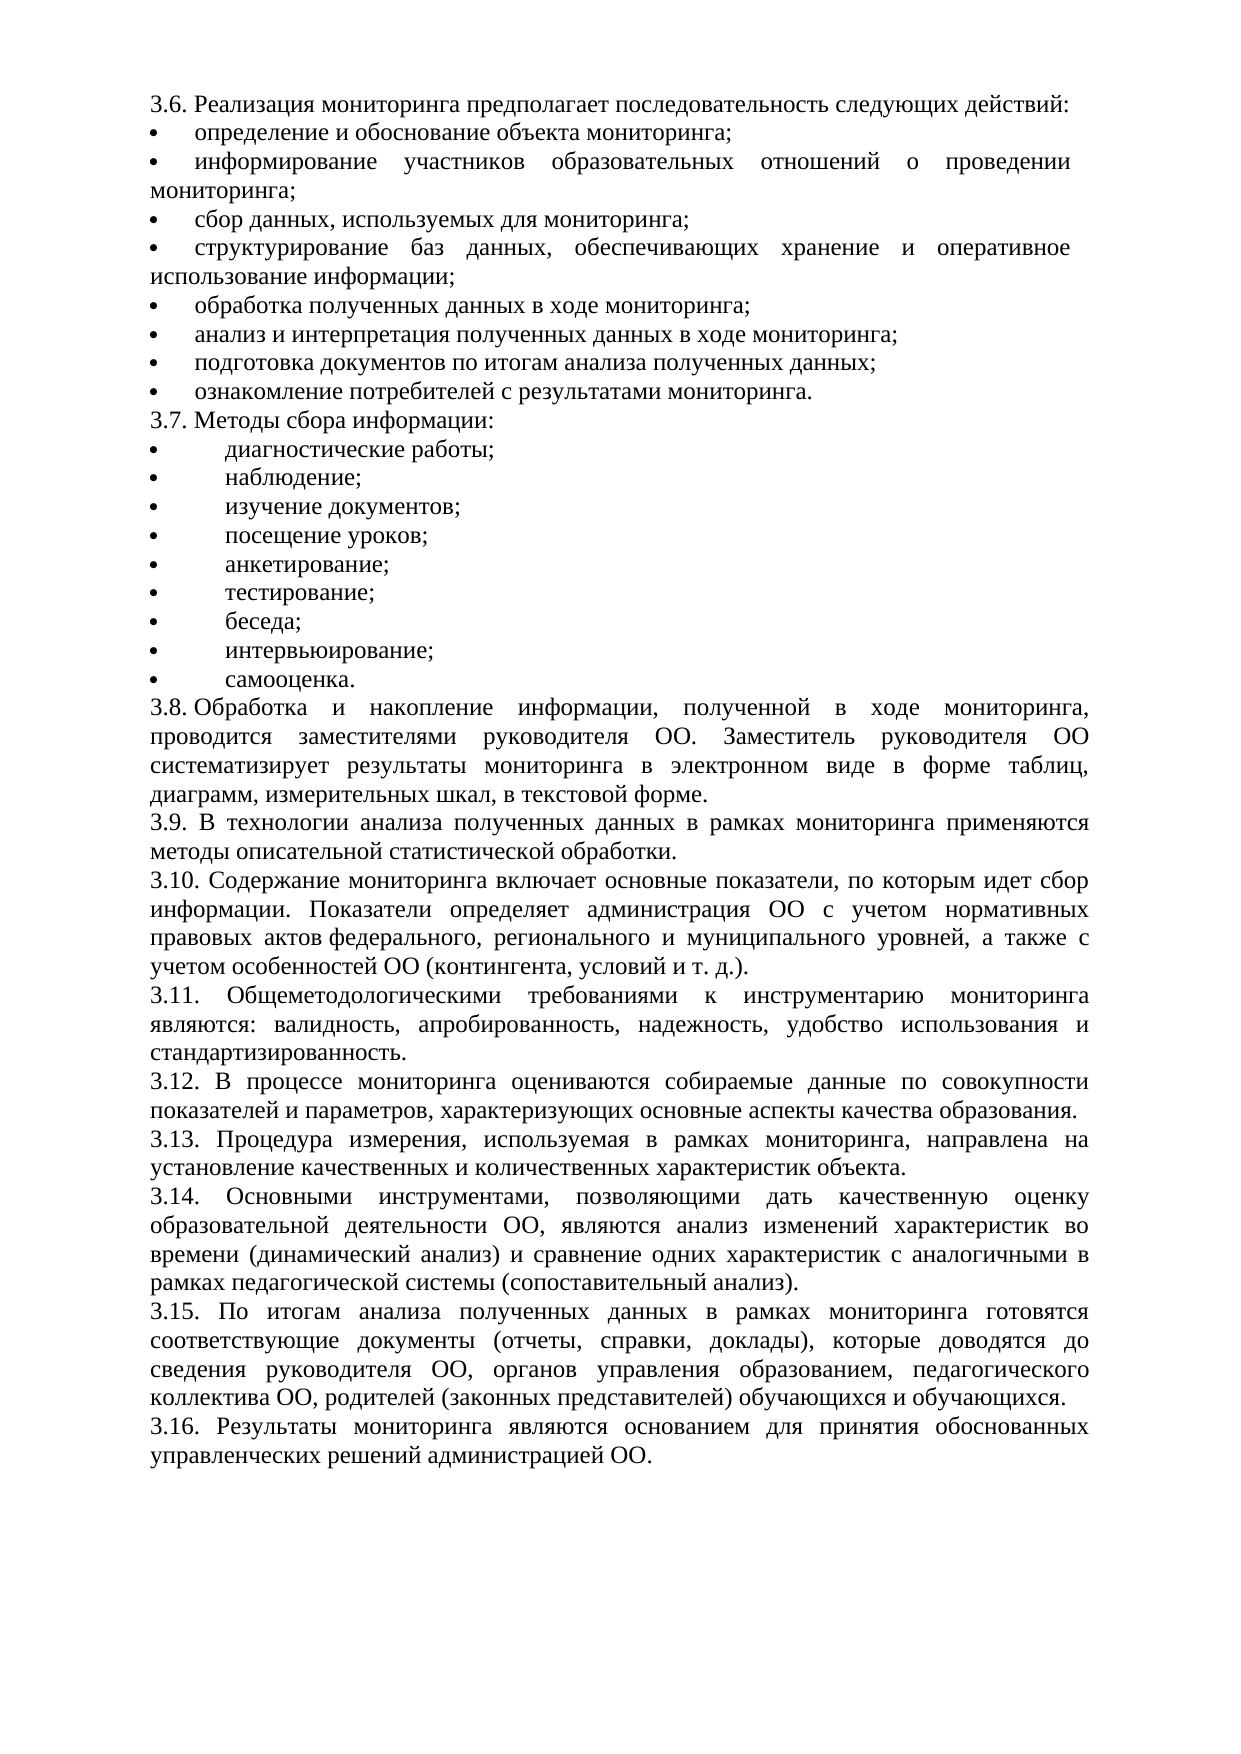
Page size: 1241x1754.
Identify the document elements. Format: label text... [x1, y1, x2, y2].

list информирование участников образовательных отношений о проведении мониторинга; [150, 146, 1071, 204]
list структурирование баз данных, обеспечивающих хранение и оперативное использование информации; [150, 232, 1071, 290]
text 3.12. В процессе мониторинга оцениваются собираемые данные по совокупности показателей и параметров, характеризующих основные аспекты качества образования. [150, 1066, 1090, 1124]
list диагностические работы; [150, 434, 1071, 462]
list беседа; [150, 606, 1071, 635]
list ознакомление потребителей с результатами мониторинга. [150, 376, 1071, 405]
text 3.9. В технологии анализа полученных данных в рамках мониторинга применяются методы описательной статистической обработки. [150, 807, 1090, 865]
list интервьюирование; [150, 635, 1071, 664]
text 3.15. По итогам анализа полученных данных в рамках мониторинга готовятся соответствующие документы (отчеты, справки, доклады), которые доводятся до сведения руководителя ОО, органов управления образованием, педагогического коллектива ОО, родителей (законных представителей) обучающихся и обучающихся. [150, 1296, 1090, 1411]
list тестирование; [150, 577, 1071, 606]
list посещение уроков; [150, 520, 1071, 549]
text 3.16. Результаты мониторинга являются основанием для принятия обоснованных управленческих решений администрацией ОО. [150, 1411, 1090, 1469]
text 3.8. Обработка и накопление информации, полученной в ходе мониторинга, проводится заместителями руководителя ОО. Заместитель руководителя ОО систематизирует результаты мониторинга в электронном виде в форме таблиц, диаграмм, измерительных шкал, в текстовой форме. [150, 692, 1090, 807]
text 3.10. Содержание мониторинга включает основные показатели, по которым идет сбор информации. Показатели определяет администрация ОО с учетом нормативных правовых актов федерального, регионального и муниципального уровней, а также с учетом особенностей ОО (контингента, условий и т. д.). [150, 865, 1090, 980]
list обработка полученных данных в ходе мониторинга; [150, 290, 1071, 319]
text 3.6. Реализация мониторинга предполагает последовательность следующих действий: [150, 89, 1090, 117]
list подготовка документов по итогам анализа полученных данных; [150, 347, 1071, 376]
text 3.11. Общеметодологическими требованиями к инструментарию мониторинга являются: валидность, апробированность, надежность, удобство использования и стандартизированность. [150, 980, 1090, 1066]
list анкетирование; [150, 549, 1071, 577]
list наблюдение; [150, 462, 1071, 491]
text 3.13. Процедура измерения, используемая в рамках мониторинга, направлена на установление качественных и количественных характеристик объекта. [150, 1124, 1090, 1181]
text 3.7. Методы сбора информации: [150, 405, 1090, 434]
list изучение документов; [150, 491, 1071, 520]
list сбор данных, используемых для мониторинга; [150, 204, 1071, 232]
list самооценка. [150, 664, 1071, 692]
text 3.14. Основными инструментами, позволяющими дать качественную оценку образовательной деятельности ОО, являются анализ изменений характеристик во времени (динамический анализ) и сравнение одних характеристик с аналогичными в рамках педагогической системы (сопоставительный анализ). [150, 1181, 1090, 1296]
list анализ и интерпретация полученных данных в ходе мониторинга; [150, 319, 1071, 347]
list определение и обоснование объекта мониторинга; [150, 117, 1071, 146]
